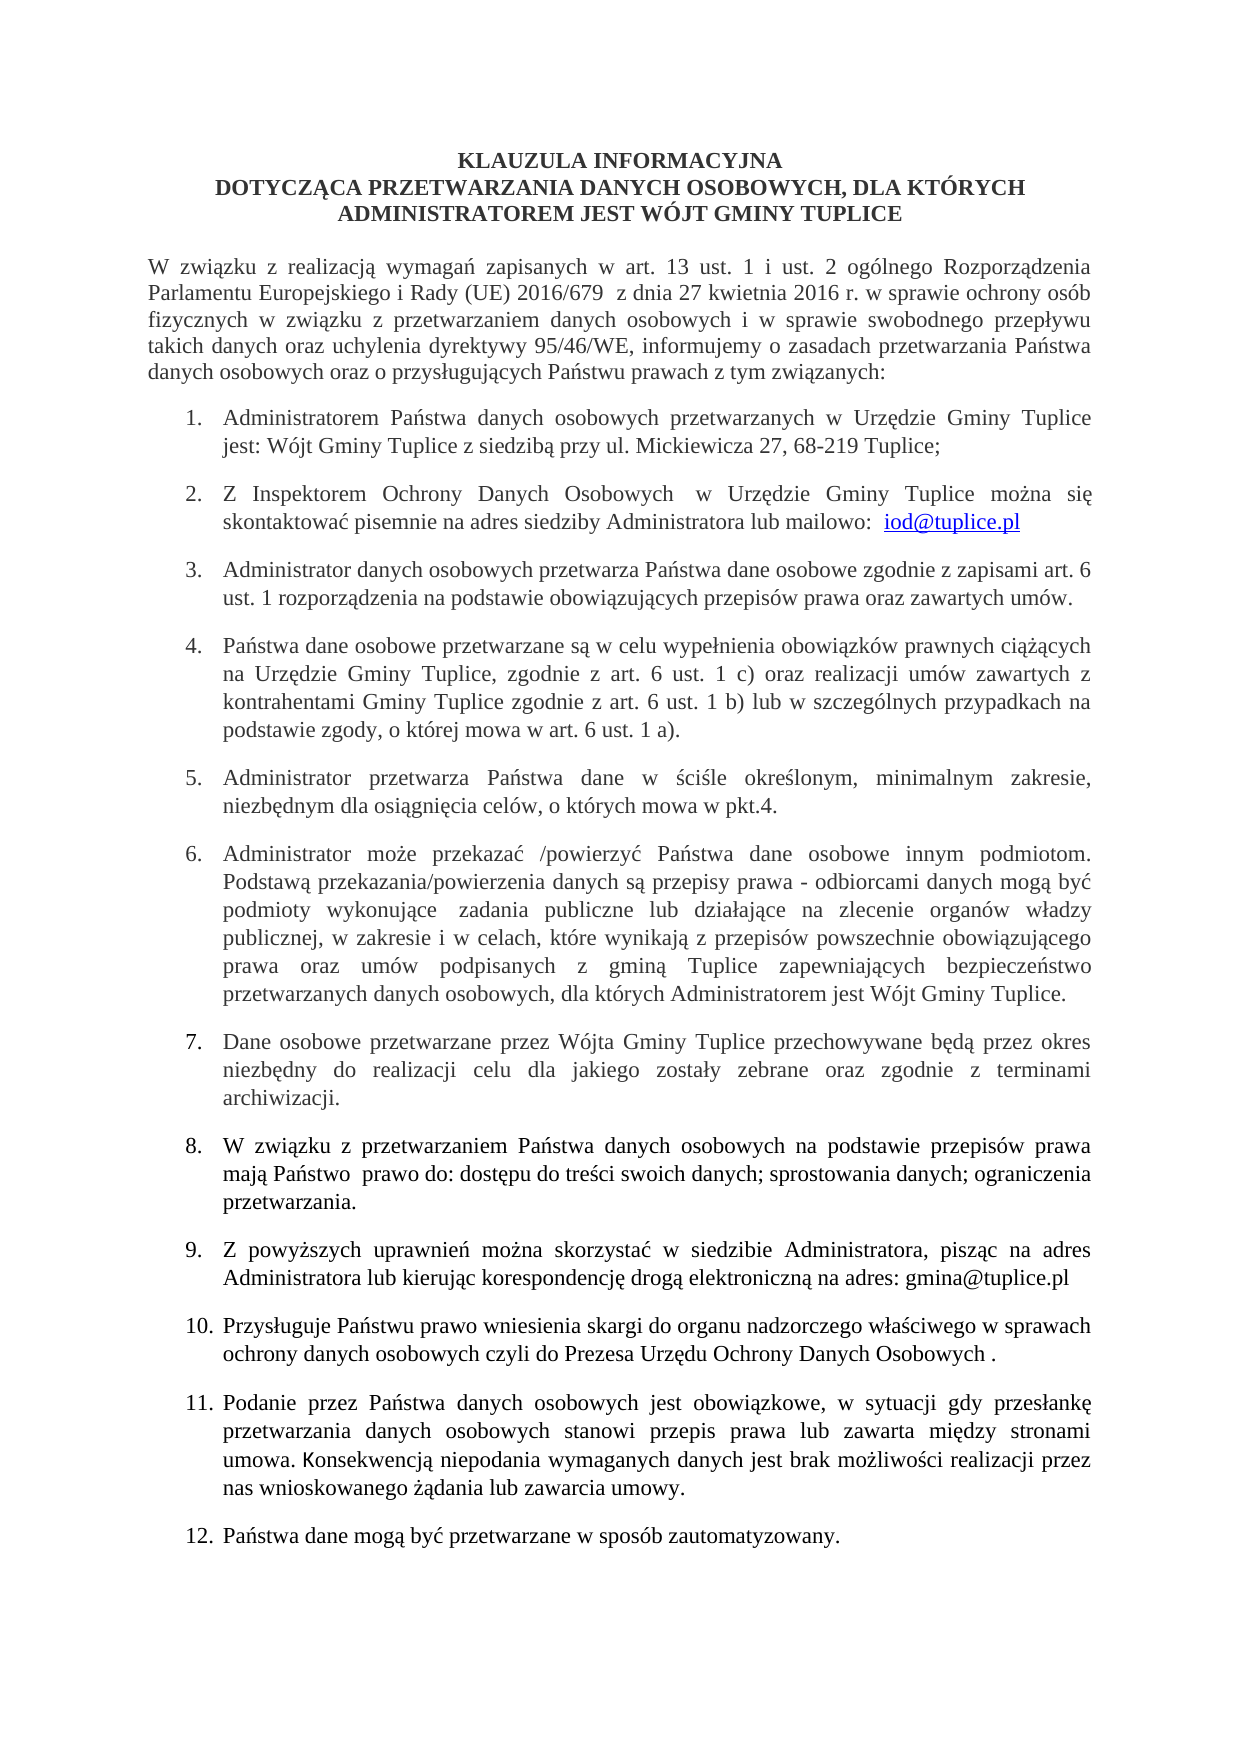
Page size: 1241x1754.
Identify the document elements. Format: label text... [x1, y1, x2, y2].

list Dane osobowe przetwarzane przez Wójta Gminy Tuplice przechowywane będą przez okres niezbędny do realizacji celu dla jakiego zostały zebrane oraz zgodnie z terminami archiwizacji. [185, 1028, 1093, 1111]
list Administratorem Państwa danych osobowych przetwarzanych w Urzędzie Gminy Tuplice jest: Wójt Gminy Tuplice z siedzibą przy ul. Mickiewicza 27, 68-219 Tuplice; [185, 404, 1093, 458]
list Państwa dane osobowe przetwarzane są w celu wypełnienia obowiązków prawnych ciążących na Urzędzie Gminy Tuplice, zgodnie z art. 6 ust. 1 c) oraz realizacji umów zawartych z kontrahentami Gminy Tuplice zgodnie z art. 6 ust. 1 b) lub w szczególnych przypadkach na podstawie zgody, o której mowa w art. 6 ust. 1 a). [185, 632, 1093, 742]
text KLAUZULA INFORMACYJNA [148, 148, 1093, 174]
list Administrator może przekazać /powierzyć Państwa dane osobowe innym podmiotom. Podstawą przekazania/powierzenia danych są przepisy prawa - odbiorcami danych mogą być podmioty wykonujące zadania publiczne lub działające na zlecenie organów władzy publicznej, w zakresie i w celach, które wynikają z przepisów powszechnie obowiązującego prawa oraz umów podpisanych z gminą Tuplice zapewniających bezpieczeństwo przetwarzanych danych osobowych, dla których Administratorem jest Wójt Gminy Tuplice. [185, 841, 1093, 1006]
list Administrator danych osobowych przetwarza Państwa dane osobowe zgodnie z zapisami art. 6 ust. 1 rozporządzenia na podstawie obowiązujących przepisów prawa oraz zawartych umów. [185, 556, 1093, 611]
list W związku z przetwarzaniem Państwa danych osobowych na podstawie przepisów prawa mają Państwo prawo do: dostępu do treści swoich danych; sprostowania danych; ograniczenia przetwarzania. [185, 1132, 1093, 1214]
list Przysługuje Państwu prawo wniesienia skargi do organu nadzorczego właściwego w sprawach ochrony danych osobowych czyli do Prezesa Urzędu Ochrony Danych Osobowych . [185, 1313, 1093, 1367]
text DOTYCZĄCA PRZETWARZANIA DANYCH OSOBOWYCH, DLA KTÓRYCH ADMINISTRATOREM JEST WÓJT GMINY TUPLICE [148, 174, 1093, 227]
text W związku z realizacją wymagań zapisanych w art. 13 ust. 1 i ust. 2 ogólnego Rozporządzenia Parlamentu Europejskiego i Rady (UE) 2016/679 z dnia 27 kwietnia 2016 r. w sprawie ochrony osób fizycznych w związku z przetwarzaniem danych osobowych i w sprawie swobodnego przepływu takich danych oraz uchylenia dyrektywy 95/46/WE, informujemy o zasadach przetwarzania Państwa danych osobowych oraz o przysługujących Państwu prawach z tym związanych: [148, 253, 1093, 385]
list Z Inspektorem Ochrony Danych Osobowych w Urzędzie Gminy Tuplice można się skontaktować pisemnie na adres siedziby Administratora lub mailowo: iod@tuplice.pl [185, 480, 1093, 534]
list Podanie przez Państwa danych osobowych jest obowiązkowe, w sytuacji gdy przesłankę przetwarzania danych osobowych stanowi przepis prawa lub zawarta między stronami umowa. Konsekwencją niepodania wymaganych danych jest brak możliwości realizacji przez nas wnioskowanego żądania lub zawarcia umowy. [185, 1389, 1093, 1501]
list Państwa dane mogą być przetwarzane w sposób zautomatyzowany. [185, 1522, 1093, 1549]
list Administrator przetwarza Państwa dane w ściśle określonym, minimalnym zakresie, niezbędnym dla osiągnięcia celów, o których mowa w pkt.4. [185, 764, 1093, 819]
list Z powyższych uprawnień można skorzystać w siedzibie Administratora, pisząc na adres Administratora lub kierując korespondencję drogą elektroniczną na adres: gmina@tuplice.pl [185, 1236, 1093, 1291]
